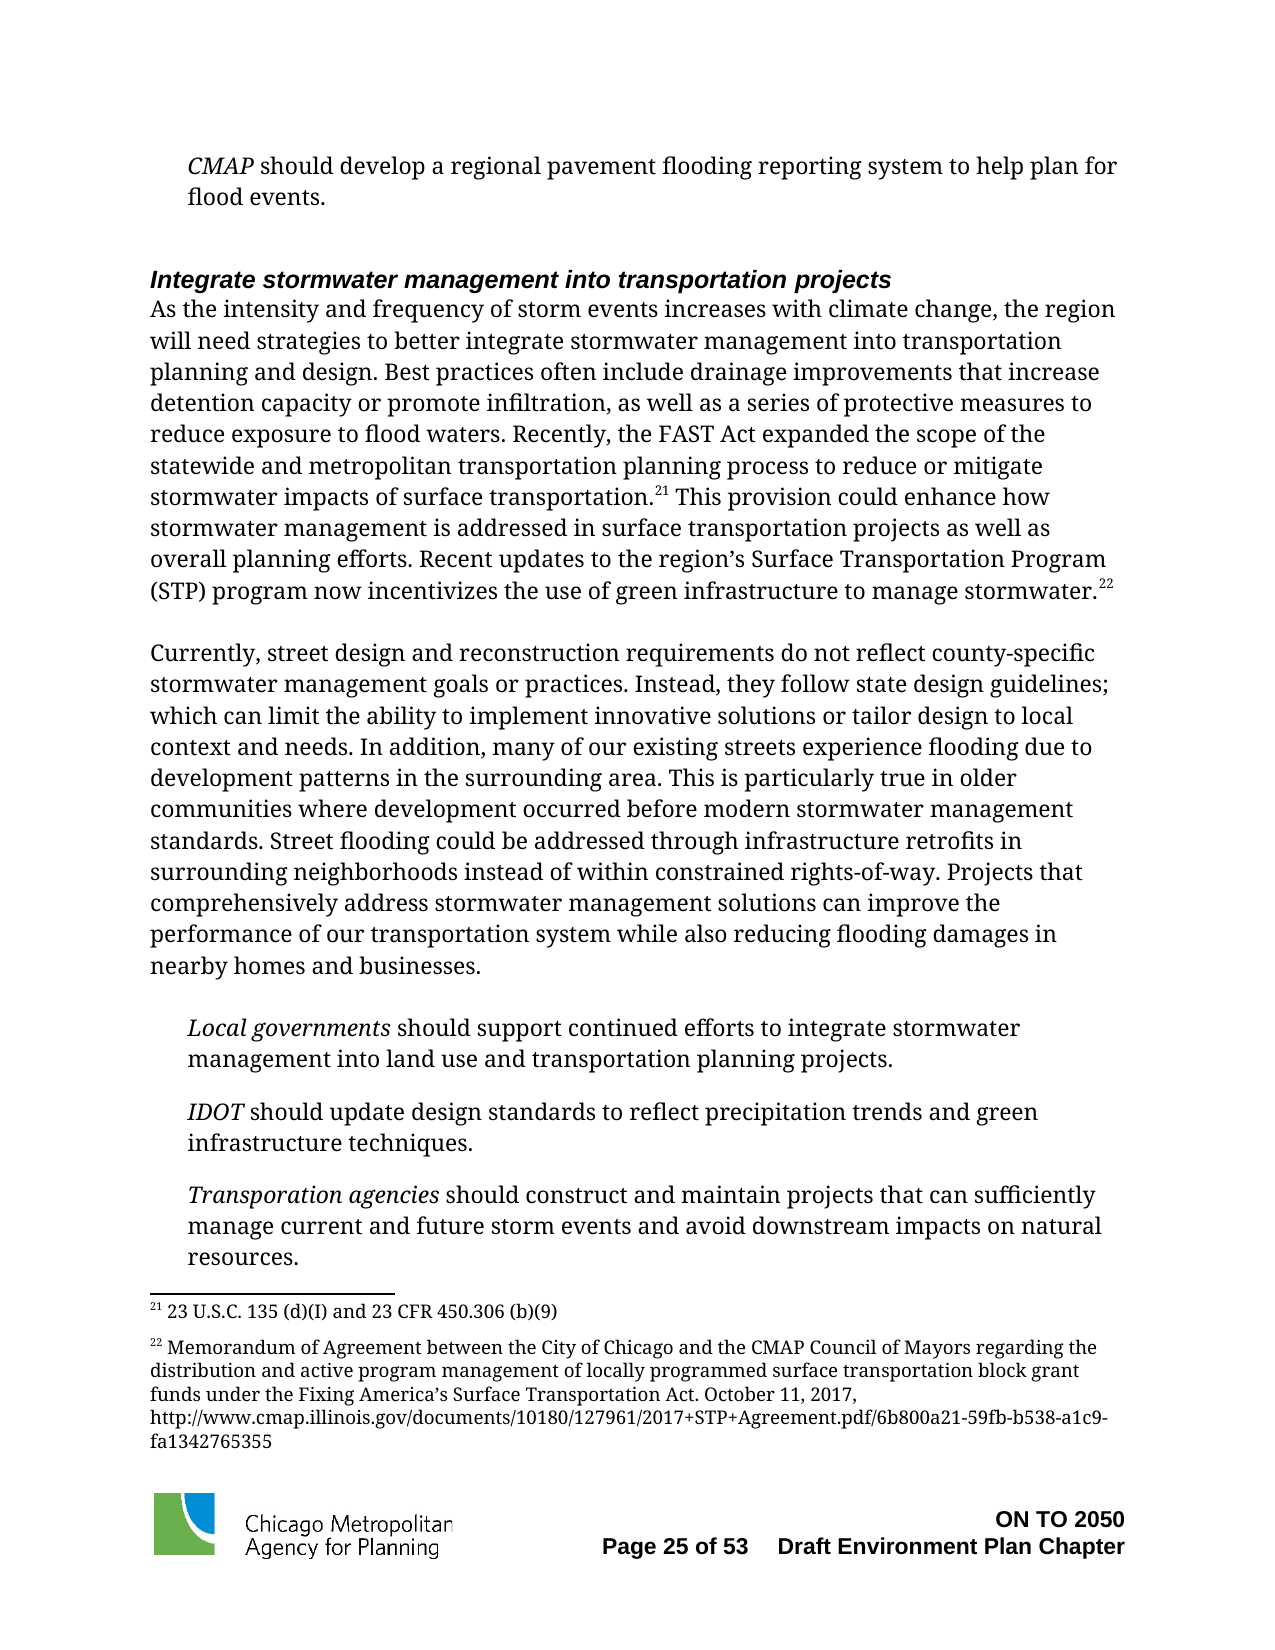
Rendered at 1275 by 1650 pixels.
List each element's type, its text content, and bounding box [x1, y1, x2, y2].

text IDOT should update design standards to reflect precipitation trends and green infrastructure techniques. [187, 1095, 1125, 1158]
text Transporation agencies should construct and maintain projects that can sufficiently manage current and future storm events and avoid downstream impacts on natural resources. [187, 1179, 1125, 1272]
text As the intensity and frequency of storm events increases with climate change, the region will need strategies to better integrate stormwater management into transportation planning and design. Best practices often include drainage improvements that increase detention capacity or promote infiltration, as well as a series of protective measures to reduce exposure to flood waters. Recently, the FAST Act expanded the scope of the statewide and metropolitan transportation planning process to reduce or mitigate stormwater impacts of surface transportation. This provision could enhance how stormwater management is addressed in surface transportation projects as well as overall planning efforts. Recent updates to the region’s Surface Transportation Program (STP) program now incentivizes the use of green infrastructure to manage stormwater. [150, 293, 1125, 606]
subtitle Integrate stormwater management into transportation projects [150, 264, 1125, 293]
text Local governments should support continued efforts to integrate stormwater management into land use and transportation planning projects. [187, 1012, 1125, 1074]
text CMAP should develop a regional pavement flooding reporting system to help plan for flood events. [187, 150, 1125, 244]
picture [154, 1493, 453, 1559]
text Currently, street design and reconstruction requirements do not reflect county-specific stormwater management goals or practices. Instead, they follow state design guidelines; which can limit the ability to implement innovative solutions or tailor design to local context and needs. In addition, many of our existing streets experience flooding due to development patterns in the surrounding area. This is particularly true in older communities where development occurred before modern stormwater management standards. Street flooding could be addressed through infrastructure retrofits in surrounding neighborhoods instead of within constrained rights-of-way. Projects that comprehensively address stormwater management solutions can improve the performance of our transportation system while also reducing flooding damages in nearby homes and businesses. [150, 637, 1125, 981]
